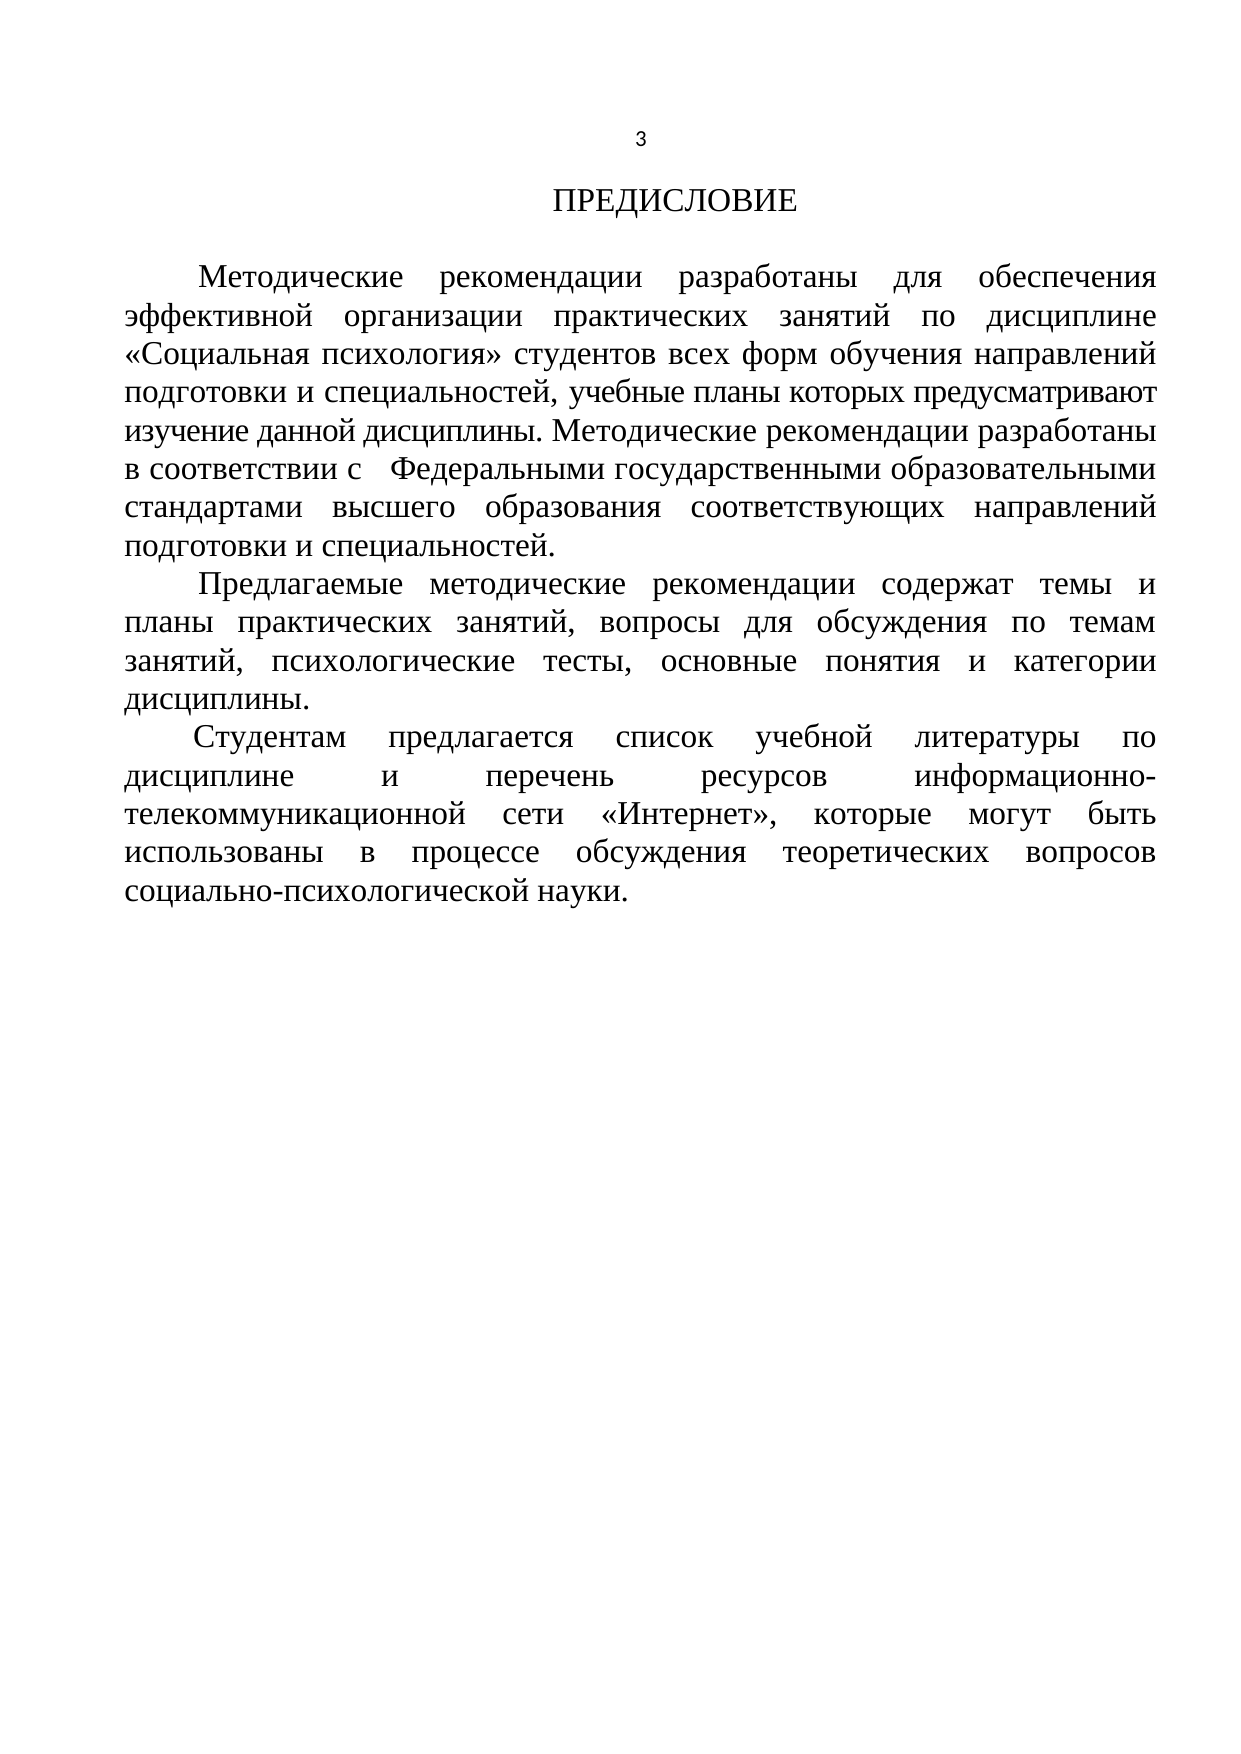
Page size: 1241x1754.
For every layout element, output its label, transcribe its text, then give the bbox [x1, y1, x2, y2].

text ПРЕДИСЛОВИЕ [124, 180, 1157, 218]
text Методические рекомендации разработаны для обеспечения эффективной организации практических занятий по дисциплине «Социальная психология» студентов всех форм обучения направлений подготовки и специальностей, учебные планы которых предусматривают изучение данной дисциплины. Методические рекомендации разработаны в соответствии с Федеральными государственными образовательными стандартами высшего образования соответствующих направлений подготовки и специальностей. [124, 257, 1157, 563]
text Студентам предлагается список учебной литературы по дисциплине и перечень ресурсов информационно-телекоммуникационной сети «Интернет», которые могут быть использованы в процессе обсуждения теоретических вопросов социально-психологической науки. [124, 717, 1157, 908]
text Предлагаемые методические рекомендации содержат темы и планы практических занятий, вопросы для обсуждения по темам занятий, психологические тесты, основные понятия и категории дисциплины. [124, 563, 1157, 717]
